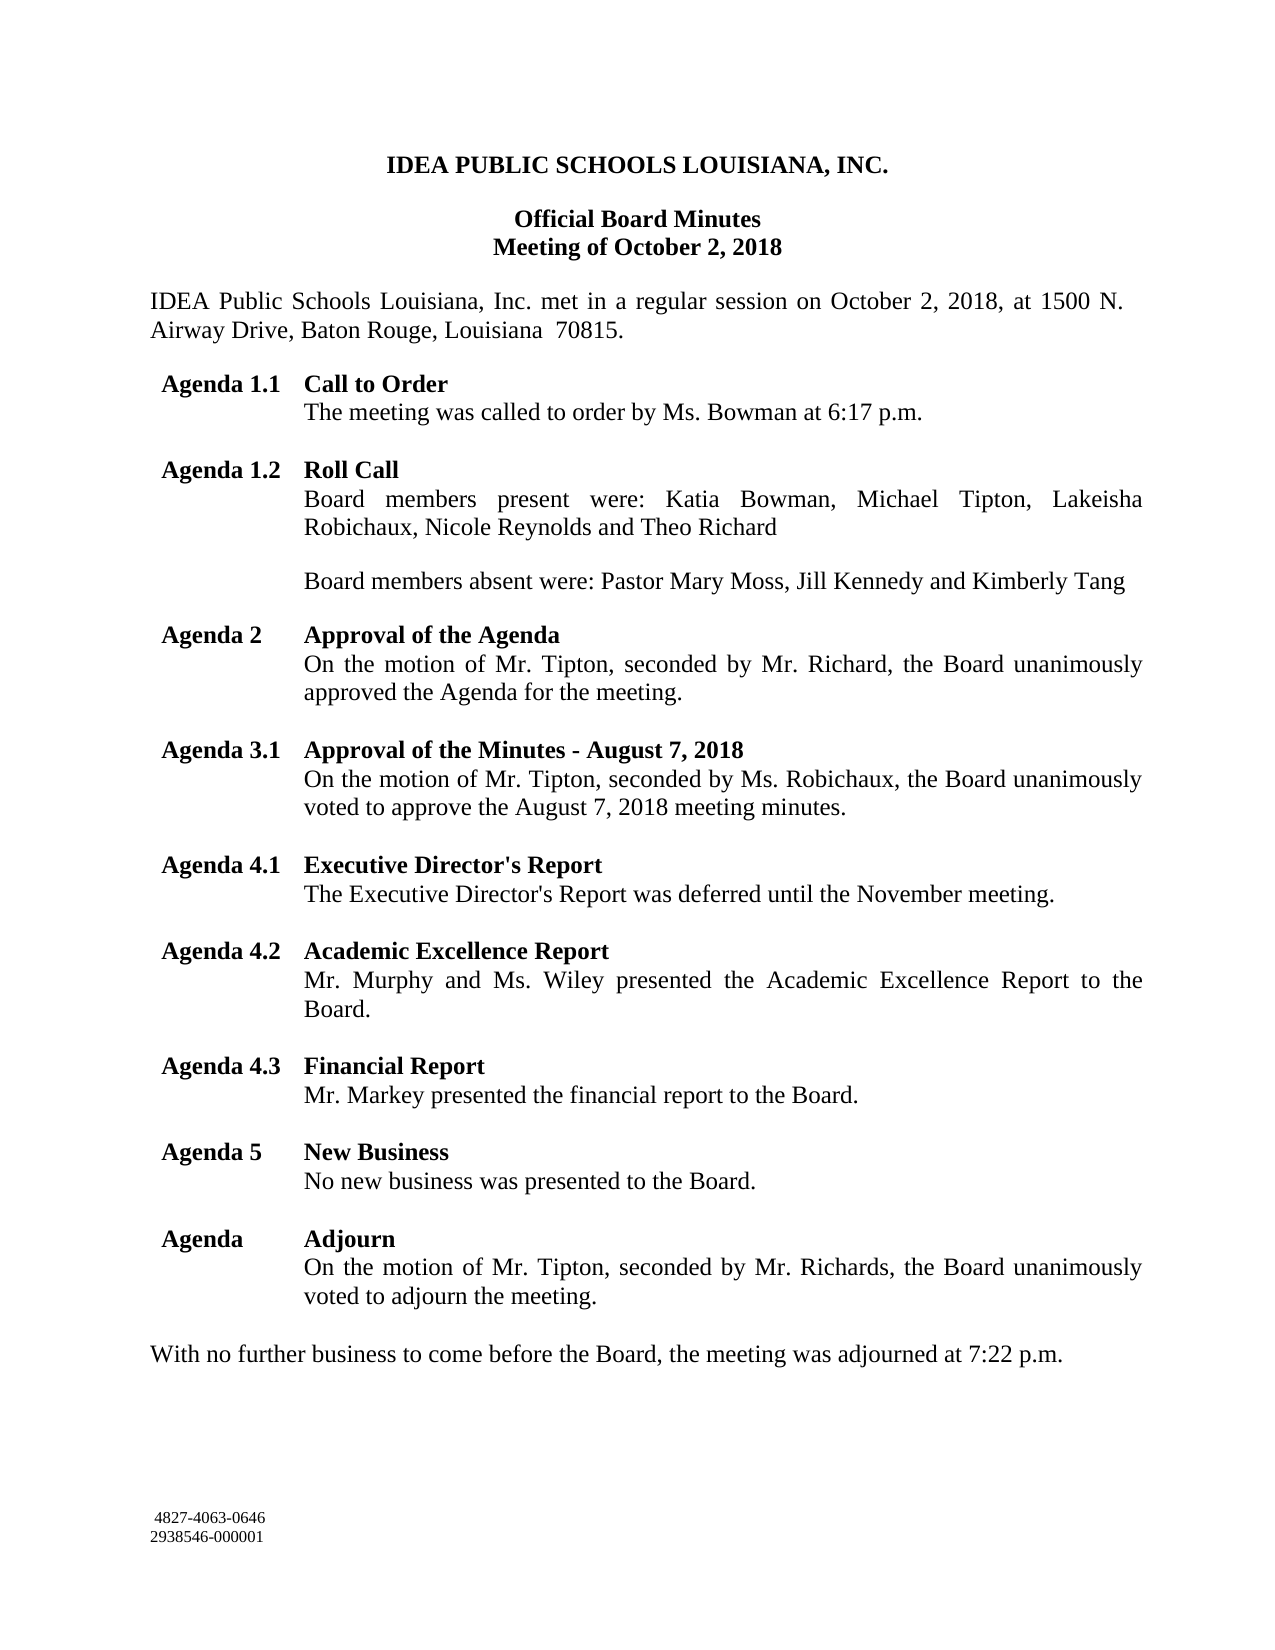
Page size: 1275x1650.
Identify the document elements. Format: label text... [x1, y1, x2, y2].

table_cell Academic Excellence Report Mr. Murphy and Ms. Wiley presented the Academic Excellence Report to the Board. [293, 936, 1155, 1051]
table_cell Approval of the Agenda On the motion of Mr. Tipton, seconded by Mr. Richard, the Board unanimously approved the Agenda for the meeting. [293, 620, 1155, 735]
table_cell Executive Director's Report The Executive Director's Report was deferred until the November meeting. [293, 850, 1155, 936]
table_cell Agenda 4.3 [150, 1051, 292, 1137]
table_header Call to Order The meeting was called to order by Ms. Bowman at 6:17 p.m. [293, 369, 1155, 455]
table_cell Agenda 4.1 [150, 850, 292, 936]
table_header Agenda 1.1 [150, 369, 292, 455]
table_cell Agenda 2 [150, 620, 292, 735]
table_cell New Business No new business was presented to the Board. [293, 1138, 1155, 1224]
table_cell Financial Report Mr. Markey presented the financial report to the Board. [293, 1051, 1155, 1137]
text With no further business to come before the Board, the meeting was adjourned at 7:22 p.m. [150, 1339, 1125, 1367]
table_cell Roll Call Board members present were: Katia Bowman, Michael Tipton, Lakeisha Robichaux, Nicole Reynolds and Theo Richard Board members absent were: Pastor Mary Moss, Jill Kennedy and Kimberly Tang [293, 455, 1155, 620]
table_cell Adjourn On the motion of Mr. Tipton, seconded by Mr. Richards, the Board unanimously voted to adjourn the meeting. [293, 1224, 1155, 1339]
table_cell Agenda 1.2 [150, 455, 292, 620]
table_cell Agenda [150, 1224, 292, 1339]
table_cell Agenda 4.2 [150, 936, 292, 1051]
text Official Board Minutes Meeting of October 2, 2018 [150, 204, 1125, 261]
table_cell Agenda 3.1 [150, 735, 292, 850]
text IDEA PUBLIC SCHOOLS LOUISIANA, INC. [150, 150, 1125, 179]
table_cell Agenda 5 [150, 1138, 292, 1224]
table_cell Approval of the Minutes - August 7, 2018 On the motion of Mr. Tipton, seconded by Ms. Robichaux, the Board unanimously voted to approve the August 7, 2018 meeting minutes. [293, 735, 1155, 850]
text IDEA Public Schools Louisiana, Inc. met in a regular session on October 2, 2018, at 1500 N. Airway Drive, Baton Rouge, Louisiana 70815. [150, 286, 1125, 344]
